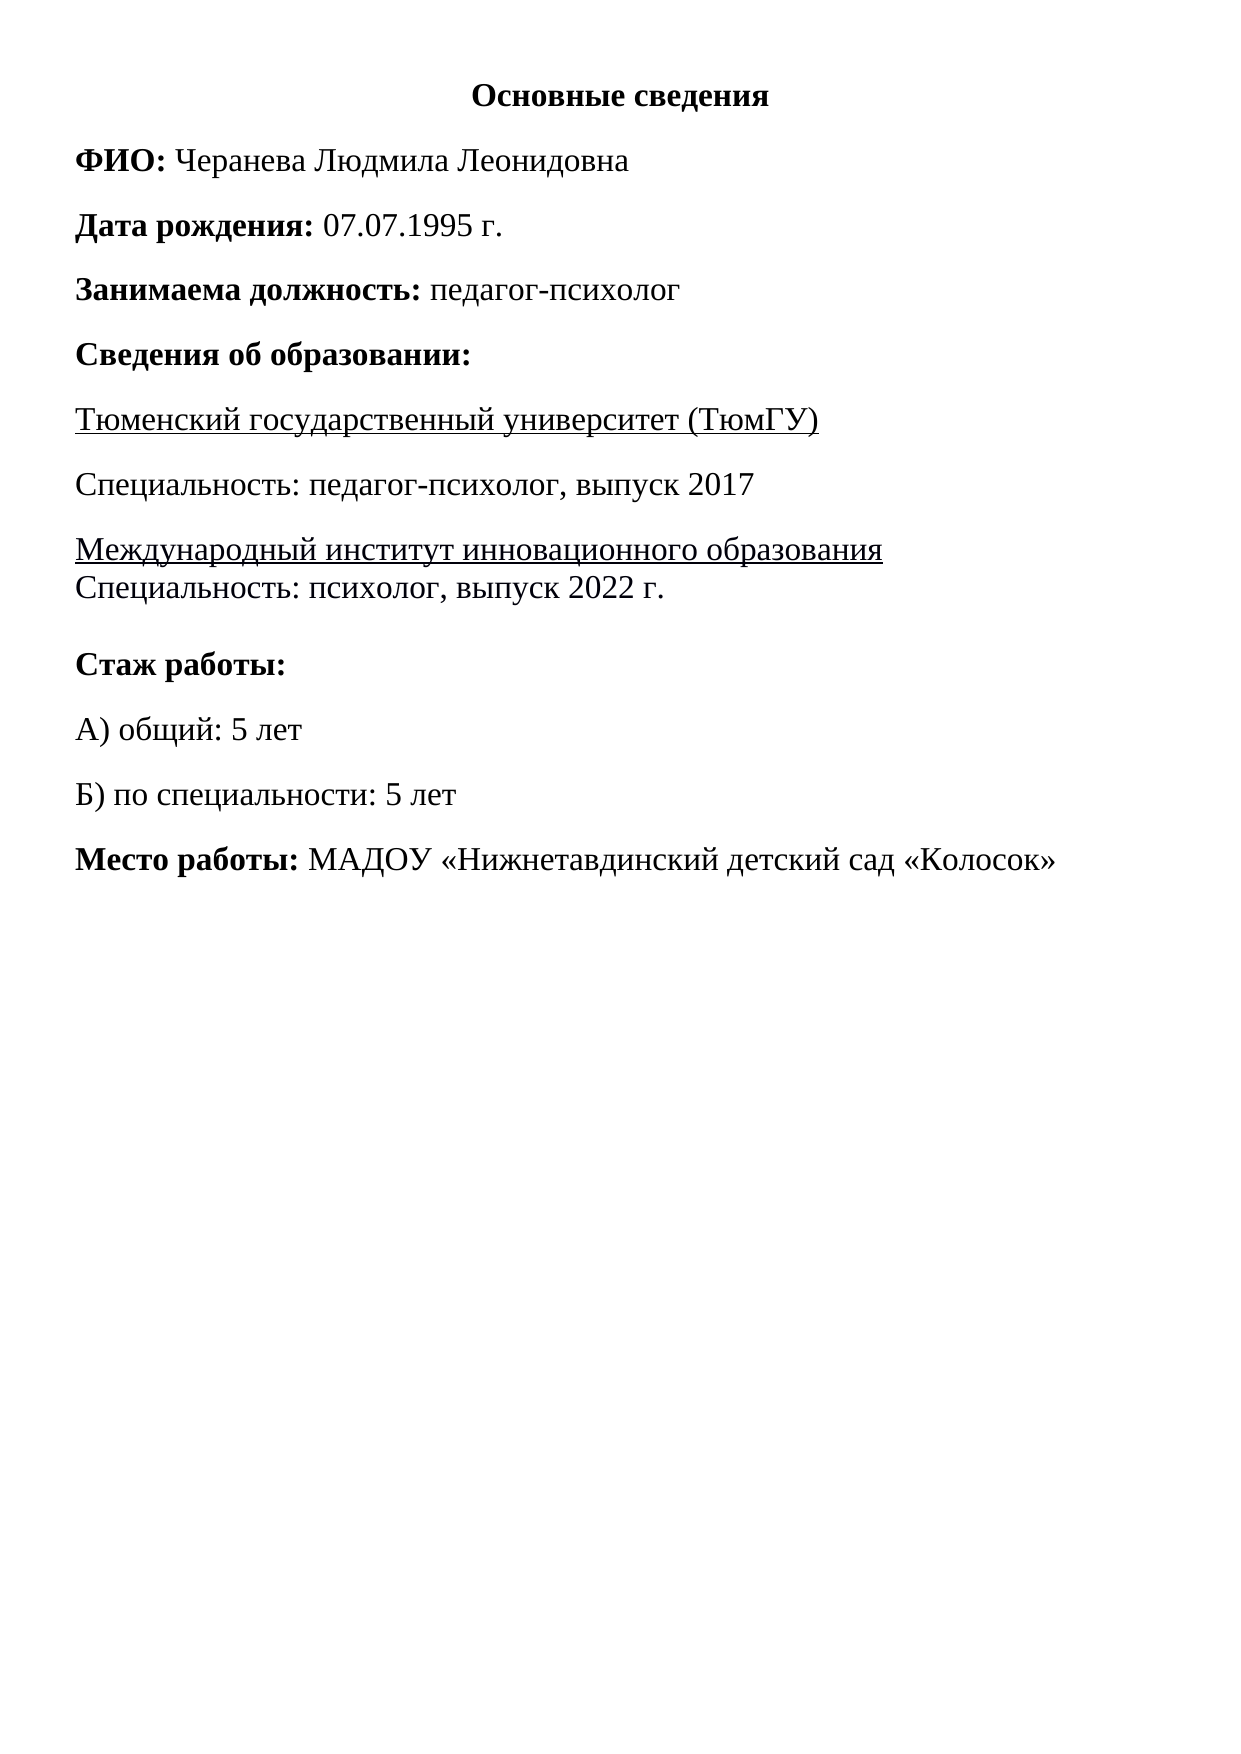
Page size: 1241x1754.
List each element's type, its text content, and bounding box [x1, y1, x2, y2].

text Стаж работы: [75, 644, 1165, 683]
text ФИО: Черанева Людмила Леонидовна [75, 140, 1165, 178]
text Международный институт инновационного образования [75, 529, 1165, 568]
text А) общий: 5 лет [75, 709, 1165, 747]
text Место работы: МАДОУ «Нижнетавдинский детский сад «Колосок» [75, 839, 1165, 877]
text Тюменский государственный университет (ТюмГУ) [75, 399, 1165, 438]
text Специальность: психолог, выпуск 2022 г. [75, 568, 1165, 606]
text Б) по специальности: 5 лет [75, 774, 1165, 812]
text Дата рождения: 07.07.1995 г. [75, 205, 1165, 243]
text Сведения об образовании: [75, 334, 1165, 373]
text Специальность: педагог-психолог, выпуск 2017 [75, 464, 1165, 503]
text Занимаема должность: педагог-психолог [75, 270, 1165, 308]
text Основные сведения [75, 75, 1165, 113]
